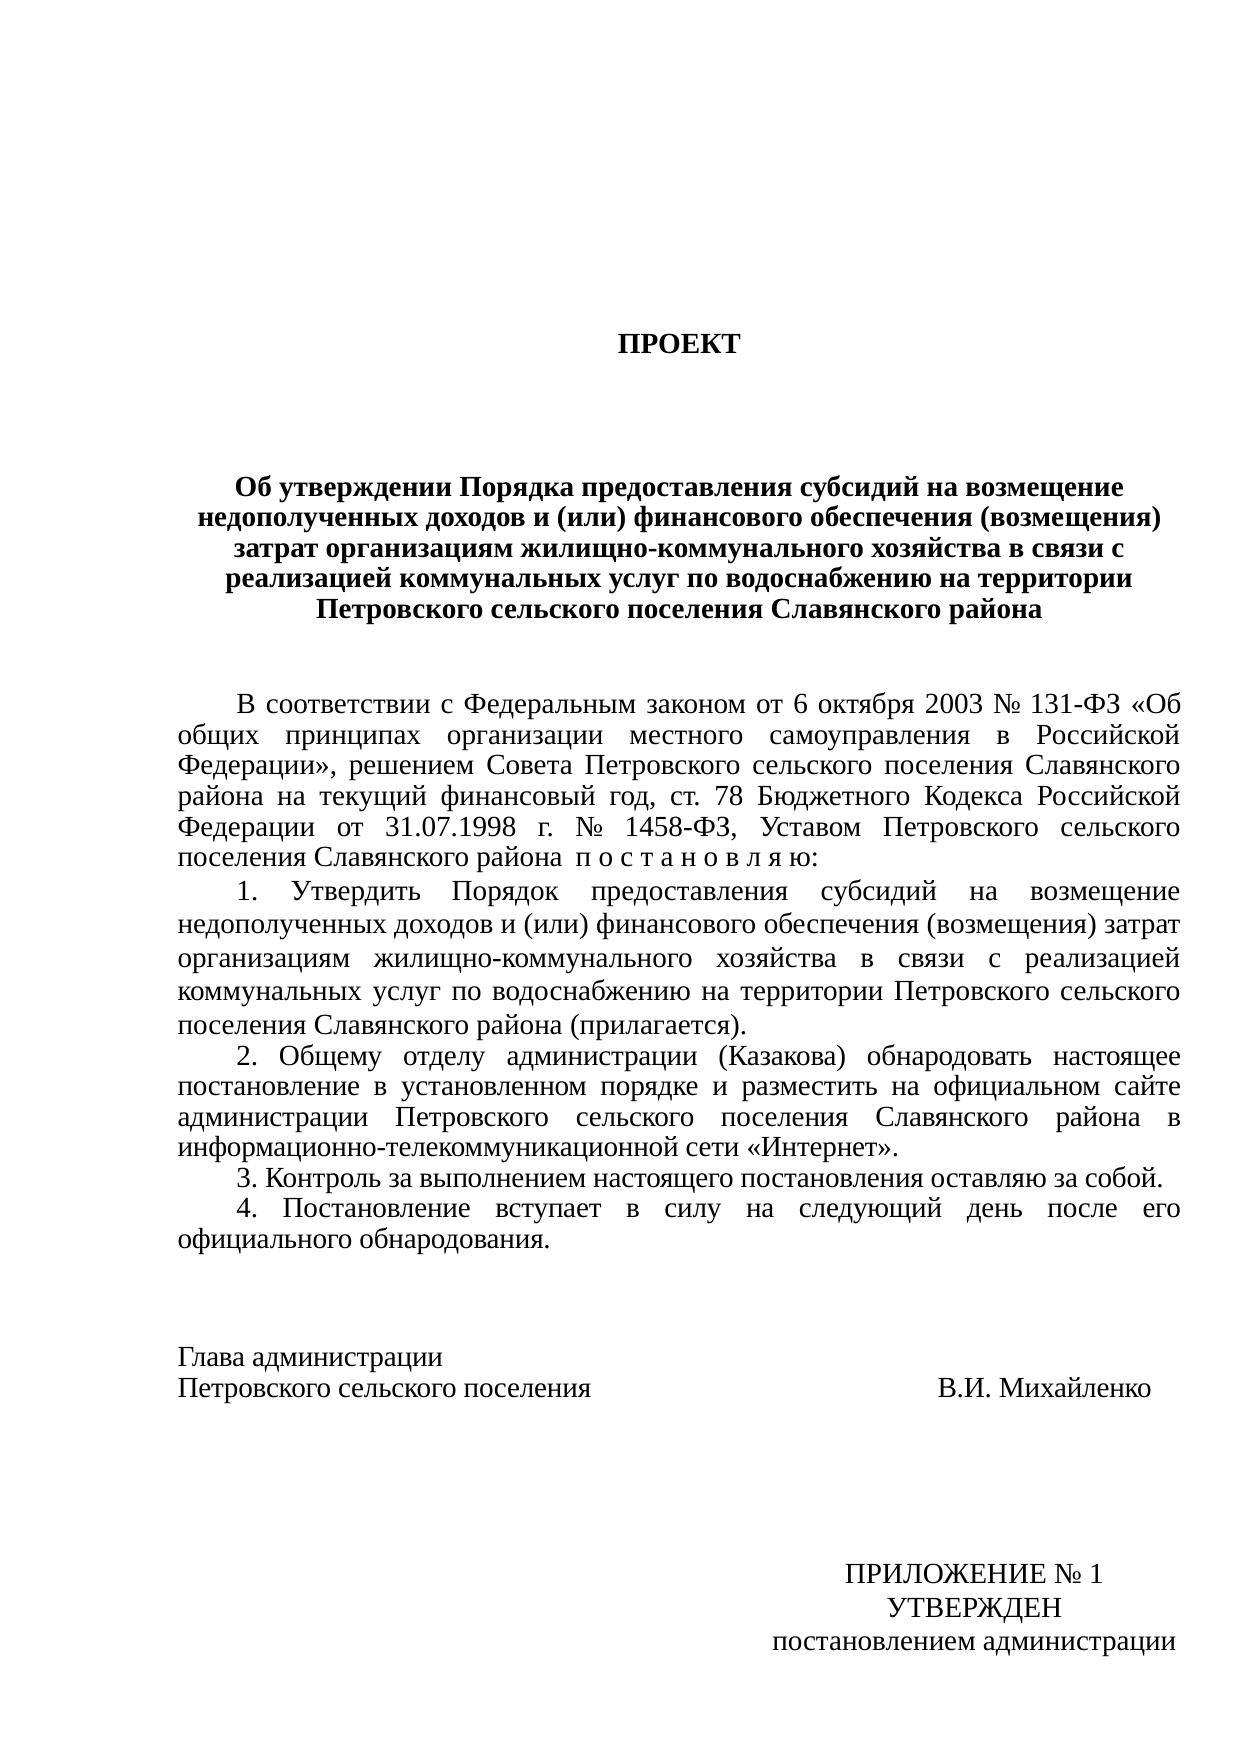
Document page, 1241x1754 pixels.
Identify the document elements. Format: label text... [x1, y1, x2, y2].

text Петровского сельского поселения В.И. Михайленко [177, 1373, 1181, 1403]
text ПРИЛОЖЕНИЕ № 1 [767, 1556, 1181, 1590]
text В соответствии с Федеральным законом от 6 октября 2003 № 131-ФЗ «Об общих принципах организации местного самоуправления в Российской Федерации», решением Совета Петровского сельского поселения Славянского района на текущий финансовый год, ст. 78 Бюджетного Кодекса Российской Федерации от 31.07.1998 г. № 1458-ФЗ, Уставом Петровского сельского поселения Славянского района п о с т а н о в л я ю: [177, 689, 1181, 873]
text 2. Общему отделу администрации (Казакова) обнародовать настоящее постановление в установленном порядке и разместить на официальном сайте администрации Петровского сельского поселения Славянского района в информационно-телекоммуникационной сети «Интернет». [177, 1041, 1181, 1163]
text постановлением администрации [767, 1623, 1181, 1657]
text 4. Постановление вступает в силу на следующий день после его официального обнародования. [177, 1193, 1181, 1254]
text УТВЕРЖДЕН [767, 1590, 1181, 1623]
text 3. Контроль за выполнением настоящего постановления оставляю за собой. [177, 1163, 1181, 1193]
text 1. Утвердить Порядок предоставления субсидий на возмещение недополученных доходов и (или) финансового обеспечения (возмещения) затрат организациям жилищно-коммунального хозяйства в связи с реализацией коммунальных услуг по водоснабжению на территории Петровского сельского поселения Славянского района (прилагается). [177, 873, 1181, 1041]
text Глава администрации [177, 1342, 1181, 1373]
text ПРОЕКТ [177, 329, 1181, 360]
text Об утверждении Порядка предоставления субсидий на возмещение недополученных доходов и (или) финансового обеспечения (возмещения) затрат организациям жилищно-коммунального хозяйства в связи с реализацией коммунальных услуг по водоснабжению на территории Петровского сельского поселения Славянского района [177, 472, 1181, 625]
